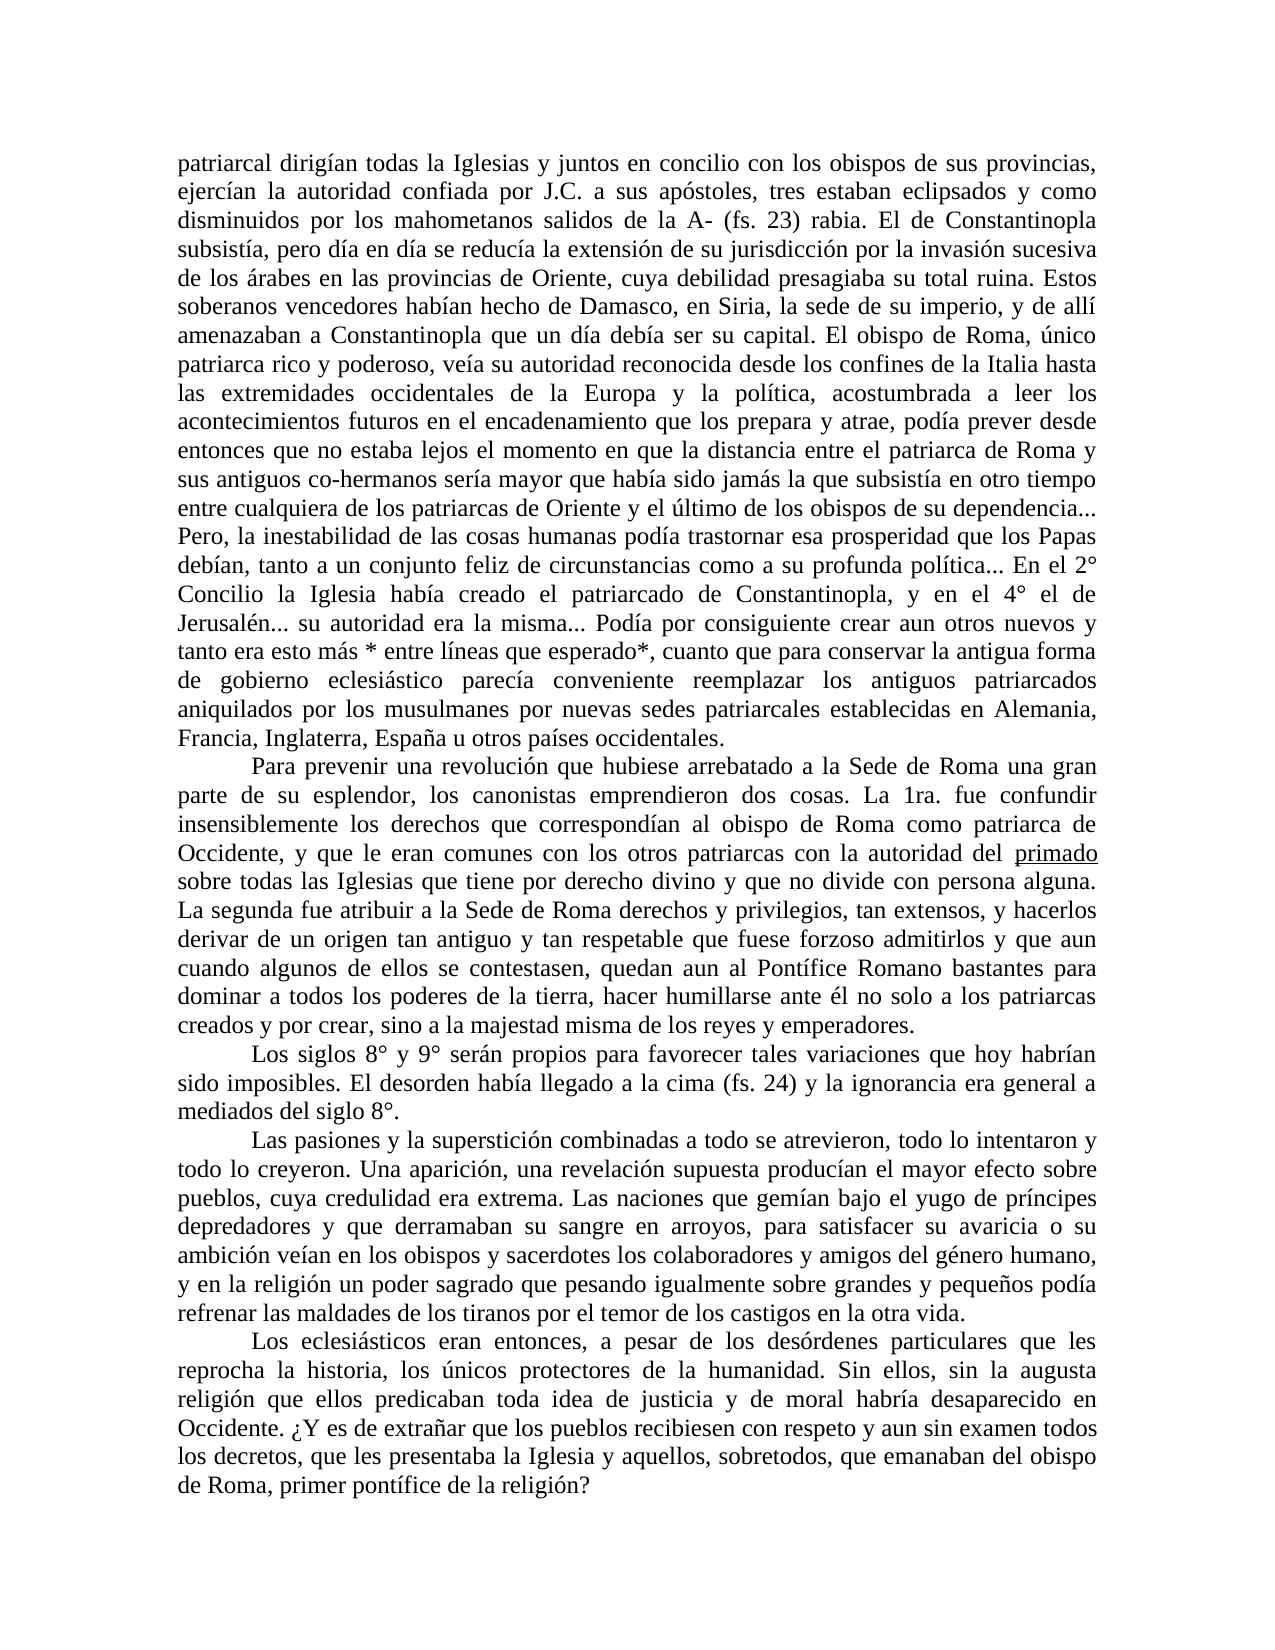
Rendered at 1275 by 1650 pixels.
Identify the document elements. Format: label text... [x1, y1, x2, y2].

text Los eclesiásticos eran entonces, a pesar de los desórdenes particulares que les reprocha la historia, los únicos protectores de la humanidad. Sin ellos, sin la augusta religión que ellos predicaban toda idea de justicia y de moral habría desaparecido en Occidente. ¿Y es de extrañar que los pueblos recibiesen con respeto y aun sin examen todos los decretos, que les presentaba la Iglesia y aquellos, sobretodos, que emanaban del obispo de Roma, primer pontífice de la religión? [177, 1326, 1098, 1499]
text Los siglos 8° y 9° serán propios para favorecer tales variaciones que hoy habrían sido imposibles. El desorden había llegado a la cima (fs. 24) y la ignorancia era general a mediados del siglo 8°. [177, 1039, 1098, 1125]
text Las pasiones y la superstición combinadas a todo se atrevieron, todo lo intentaron y todo lo creyeron. Una aparición, una revelación supuesta producían el mayor efecto sobre pueblos, cuya credulidad era extrema. Las naciones que gemían bajo el yugo de príncipes depredadores y que derramaban su sangre en arroyos, para satisfacer su avaricia o su ambición veían en los obispos y sacerdotes los colaboradores y amigos del género humano, y en la religión un poder sagrado que pesando igualmente sobre grandes y pequeños podía refrenar las maldades de los tiranos por el temor de los castigos en la otra vida. [177, 1125, 1098, 1326]
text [177, 148, 1098, 751]
text Para prevenir una revolución que hubiese arrebatado a la Sede de Roma una gran parte de su esplendor, los canonistas emprendieron dos cosas. La 1ra. fue confundir insensiblemente los derechos que correspondían al obispo de Roma como patriarca de Occidente, y que le eran comunes con los otros patriarcas con la autoridad del primado sobre todas las Iglesias que tiene por derecho divino y que no divide con persona alguna. La segunda fue atribuir a la Sede de Roma derechos y privilegios, tan extensos, y hacerlos derivar de un origen tan antiguo y tan respetable que fuese forzoso admitirlos y que aun cuando algunos de ellos se contestasen, quedan aun al Pontífice Romano bastantes para dominar a todos los poderes de la tierra, hacer humillarse ante él no solo a los patriarcas creados y por crear, sino a la majestad misma de los reyes y emperadores. [177, 751, 1098, 1039]
